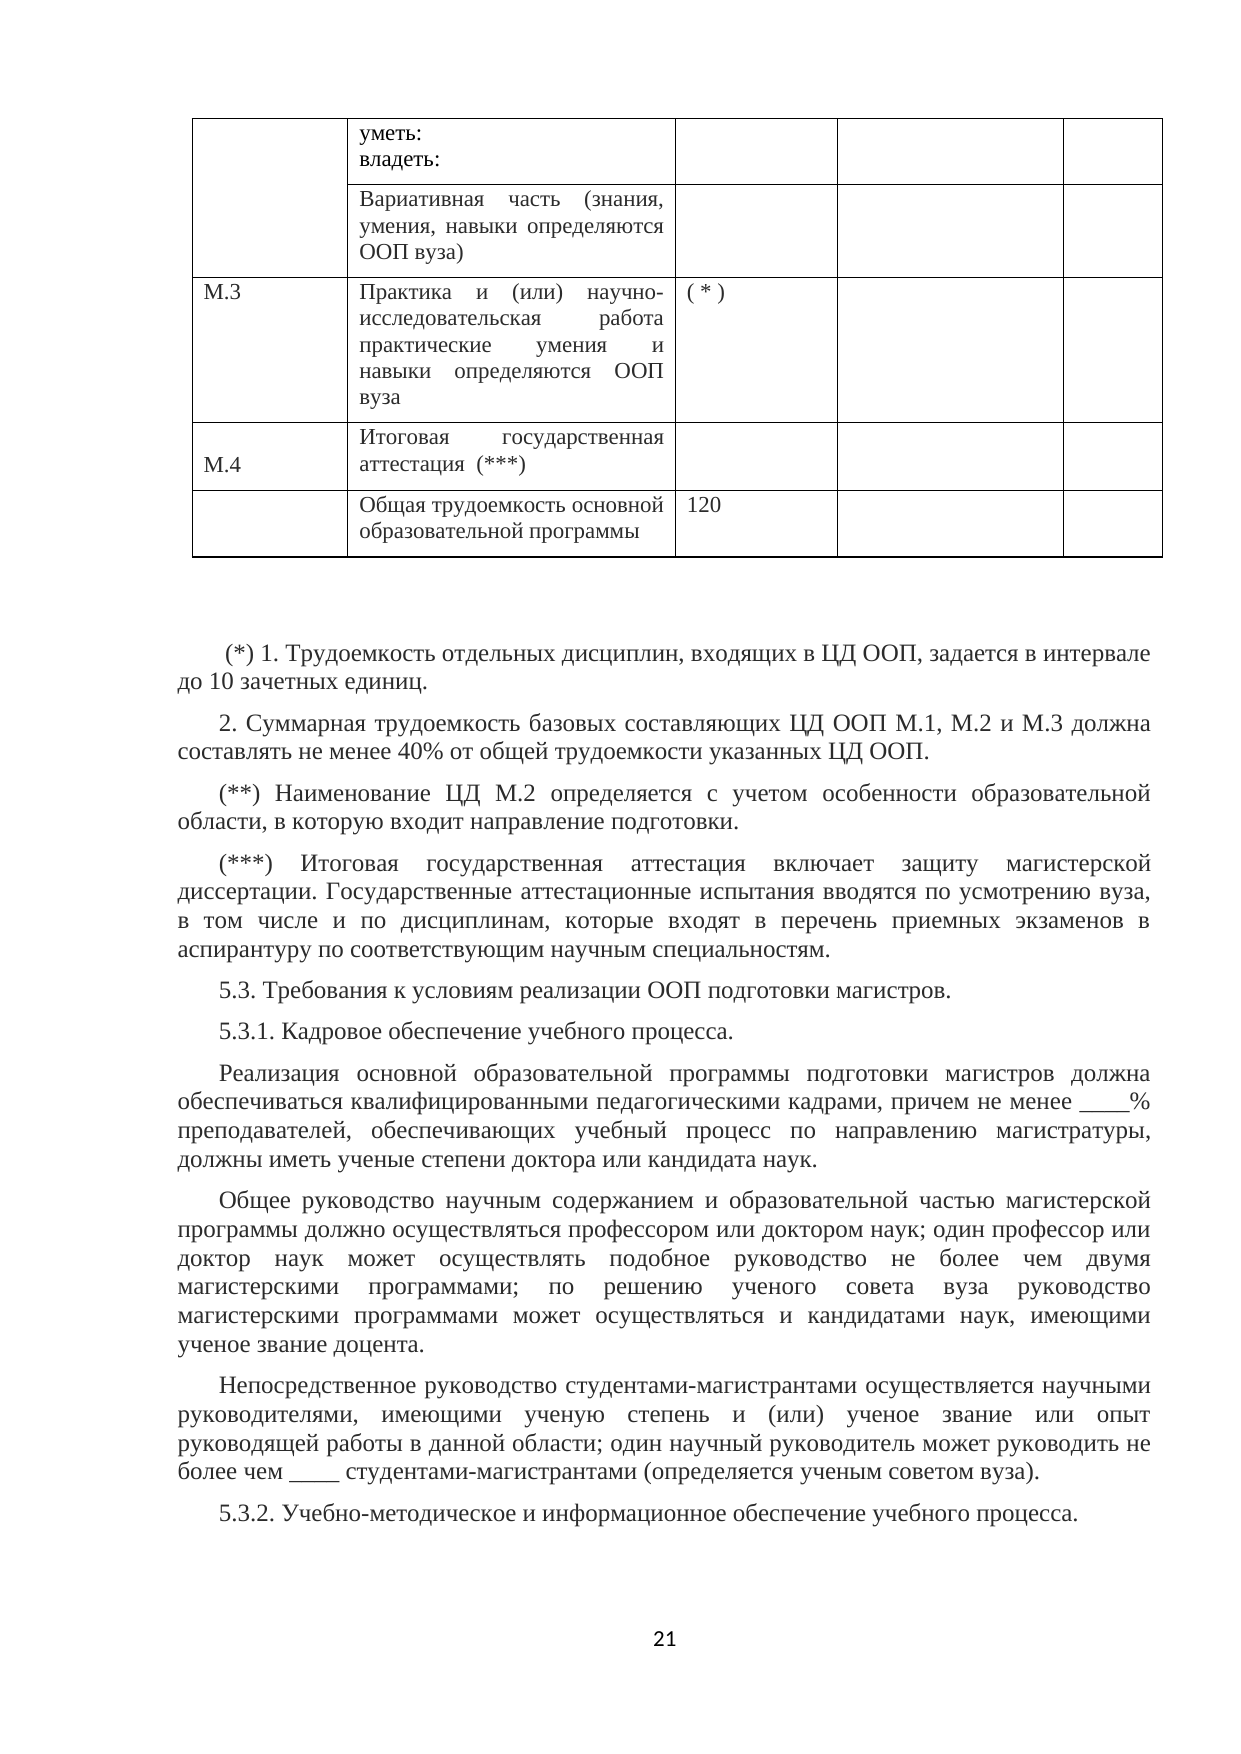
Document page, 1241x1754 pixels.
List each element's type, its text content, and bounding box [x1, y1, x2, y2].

table_cell [838, 278, 1063, 422]
table_cell ( * ) [676, 278, 837, 422]
text Непосредственное руководство студентами-магистрантами осуществляется научными руководителями, имеющими ученую степень и (или) ученое звание или опыт руководящей работы в данной области; один научный руководитель может руководить не более чем ____ студентами-магистрантами (определяется ученым советом вуза). [177, 1370, 1152, 1485]
text 5.3.2. Учебно-методическое и информационное обеспечение учебного процесса. [177, 1498, 1152, 1526]
table_cell Практика и (или) научно-исследовательская работа практические умения и навыки определяются ООП вуза [348, 278, 675, 422]
table_cell [676, 119, 837, 184]
text 2. Суммарная трудоемкость базовых составляющих ЦД ООП M.1, М.2 и М.3 должна составлять не менее 40% от общей трудоемкости указанных ЦД ООП. [177, 708, 1152, 765]
table_cell [1064, 491, 1162, 556]
text Общее руководство научным содержанием и образовательной частью магистерской программы должно осуществляться профессором или доктором наук; один профессор или доктор наук может осуществлять подобное руководство не более чем двумя магистерскими программами; по решению ученого совета вуза руководство магистерскими программами может осуществляться и кандидатами наук, имеющими ученое звание доцента. [177, 1185, 1152, 1358]
table_cell Итоговая государственная аттестация (***) [348, 423, 675, 490]
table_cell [348, 119, 675, 184]
table_cell [838, 491, 1063, 556]
table_cell 120 [676, 491, 837, 556]
table_cell М.3 [193, 278, 347, 422]
table_cell [1064, 278, 1162, 422]
table_cell [1064, 185, 1162, 277]
text (**) Наименование ЦД М.2 определяется с учетом особенности образовательной области, в которую входит направление подготовки. [177, 778, 1152, 835]
table_cell [676, 423, 837, 490]
text (*) 1. Трудоемкость отдельных дисциплин, входящих в ЦД ООП, задается в интервале до 10 зачетных единиц. [177, 638, 1152, 695]
text (***) Итоговая государственная аттестация включает защиту магистерской диссертации. Государственные аттестационные испытания вводятся по усмотрению вуза, в том числе и по дисциплинам, которые входят в перечень приемных экзаменов в аспирантуру по соответствующим научным специальностям. [177, 848, 1152, 963]
table_cell Общая трудоемкость основной образовательной программы [348, 491, 675, 556]
table_cell [838, 423, 1063, 490]
table_cell [838, 119, 1063, 184]
text Реализация основной образовательной программы подготовки магистров должна обеспечиваться квалифицированными педагогическими кадрами, причем не менее ____% преподавателей, обеспечивающих учебный процесс по направлению магистратуры, должны иметь ученые степени доктора или кандидата наук. [177, 1058, 1152, 1173]
text 5.3. Требования к условиям реализации ООП подготовки магистров. [177, 975, 1152, 1004]
table_cell [1064, 423, 1162, 490]
table_cell [193, 491, 347, 556]
table_cell [676, 185, 837, 277]
table_cell [1064, 119, 1162, 184]
table_cell М.4 [193, 423, 347, 490]
table_cell [838, 185, 1063, 277]
text 5.3.1. Кадровое обеспечение учебного процесса. [177, 1016, 1152, 1045]
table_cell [348, 185, 675, 277]
